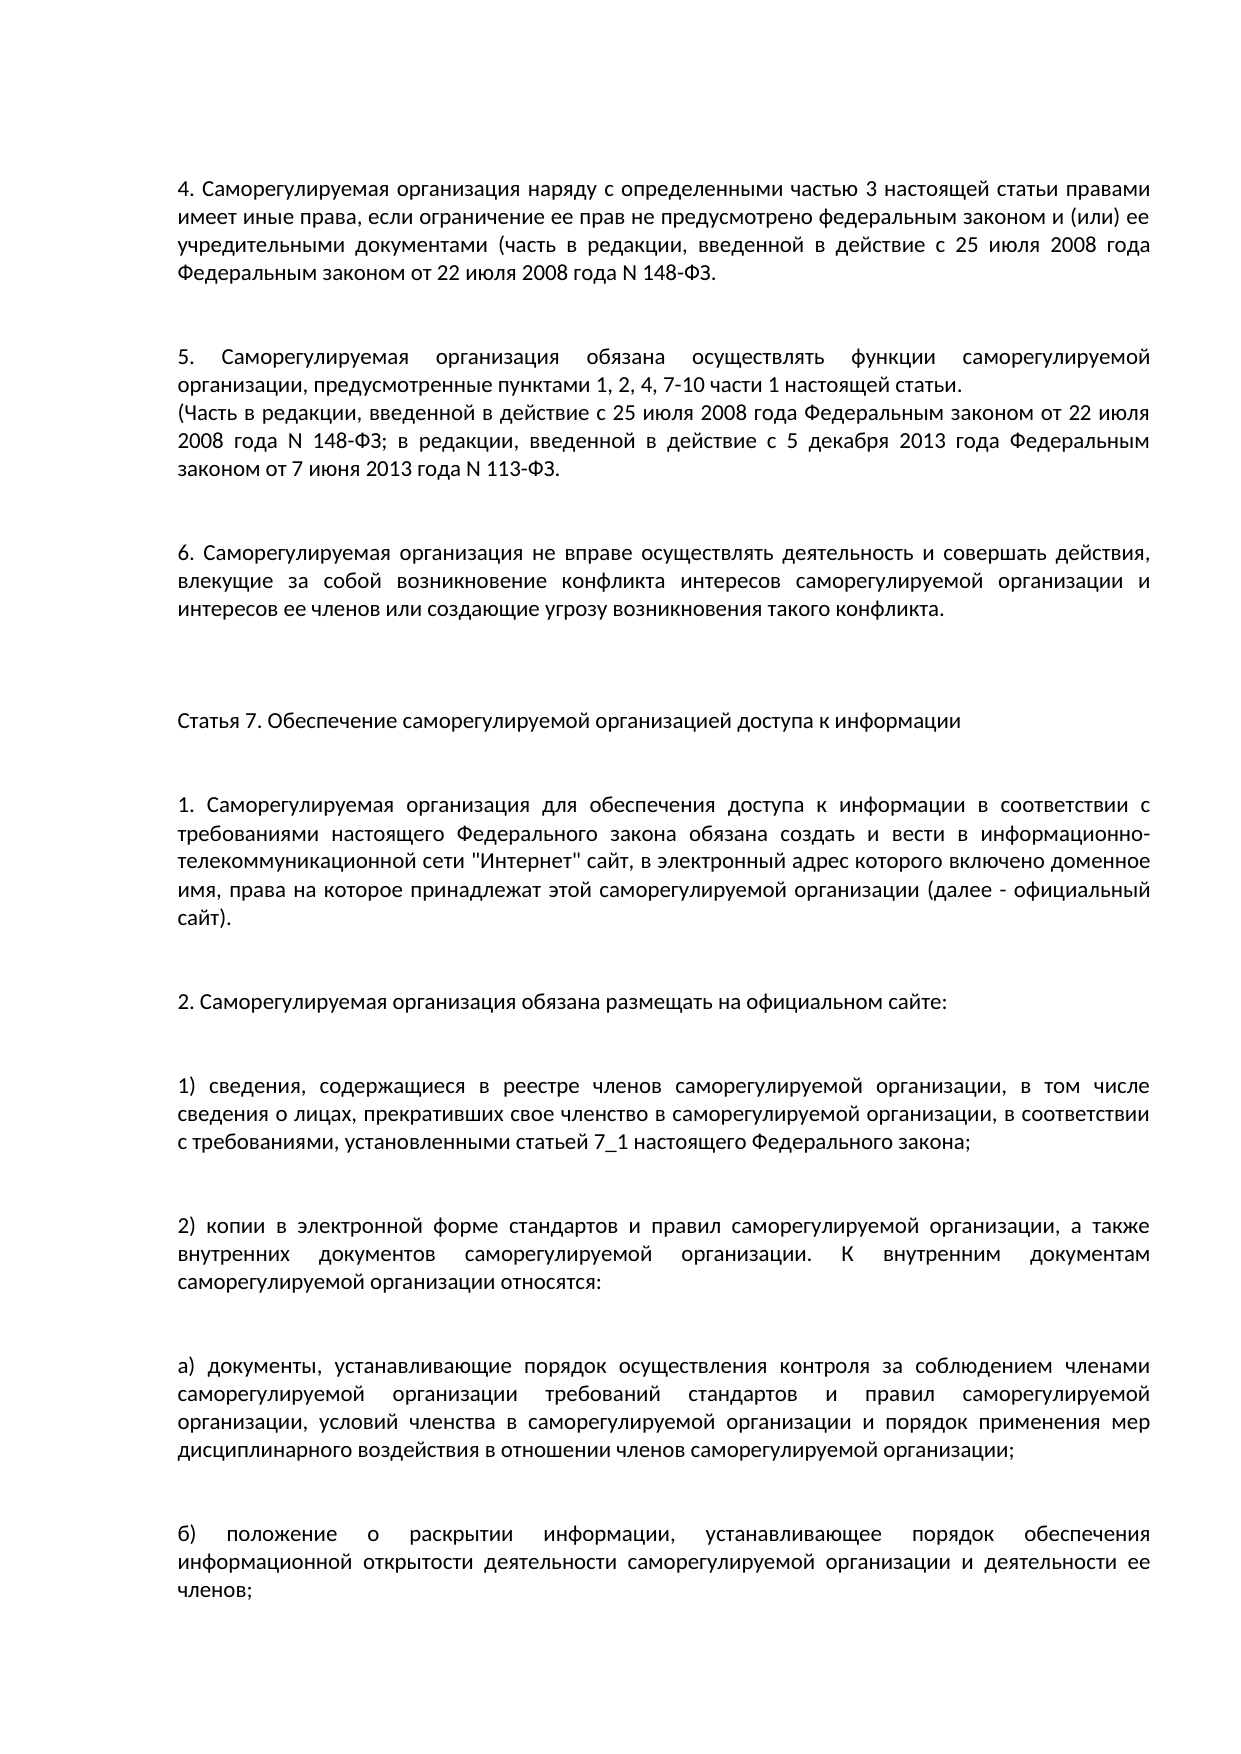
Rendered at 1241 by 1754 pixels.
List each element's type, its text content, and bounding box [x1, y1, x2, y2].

text Статья 7. Обеспечение саморегулируемой организацией доступа к информации [177, 707, 1152, 734]
text 2. Саморегулируемая организация обязана размещать на официальном сайте: [177, 987, 1152, 1015]
text б) положение о раскрытии информации, устанавливающее порядок обеспечения информационной открытости деятельности саморегулируемой организации и деятельности ее членов; [177, 1519, 1152, 1603]
text 4. Саморегулируемая организация наряду с определенными частью 3 настоящей статьи правами имеет иные права, если ограничение ее прав не предусмотрено федеральным законом и (или) ее учредительными документами (часть в редакции, введенной в действие с 25 июля 2008 года Федеральным законом от 22 июля 2008 года N 148-ФЗ. [177, 174, 1152, 286]
text 5. Саморегулируемая организация обязана осуществлять функции саморегулируемой организации, предусмотренные пунктами 1, 2, 4, 7-10 части 1 настоящей статьи. [177, 342, 1152, 398]
text а) документы, устанавливающие порядок осуществления контроля за соблюдением членами саморегулируемой организации требований стандартов и правил саморегулируемой организации, условий членства в саморегулируемой организации и порядок применения мер дисциплинарного воздействия в отношении членов саморегулируемой организации; [177, 1351, 1152, 1463]
text 1. Саморегулируемая организация для обеспечения доступа к информации в соответствии с требованиями настоящего Федерального закона обязана создать и вести в информационно-телекоммуникационной сети "Интернет" сайт, в электронный адрес которого включено доменное имя, права на которое принадлежат этой саморегулируемой организации (далее - официальный сайт). [177, 791, 1152, 931]
text 2) копии в электронной форме стандартов и правил саморегулируемой организации, а также внутренних документов саморегулируемой организации. К внутренним документам саморегулируемой организации относятся: [177, 1211, 1152, 1295]
text 6. Саморегулируемая организация не вправе осуществлять деятельность и совершать действия, влекущие за собой возникновение конфликта интересов саморегулируемой организации и интересов ее членов или создающие угрозу возникновения такого конфликта. [177, 538, 1152, 622]
text 1) сведения, содержащиеся в реестре членов саморегулируемой организации, в том числе сведения о лицах, прекративших свое членство в саморегулируемой организации, в соответствии с требованиями, установленными статьей 7_1 настоящего Федерального закона; [177, 1071, 1152, 1155]
text (Часть в редакции, введенной в действие с 25 июля 2008 года Федеральным законом от 22 июля 2008 года N 148-ФЗ; в редакции, введенной в действие с 5 декабря 2013 года Федеральным законом от 7 июня 2013 года N 113-ФЗ. [177, 398, 1152, 482]
